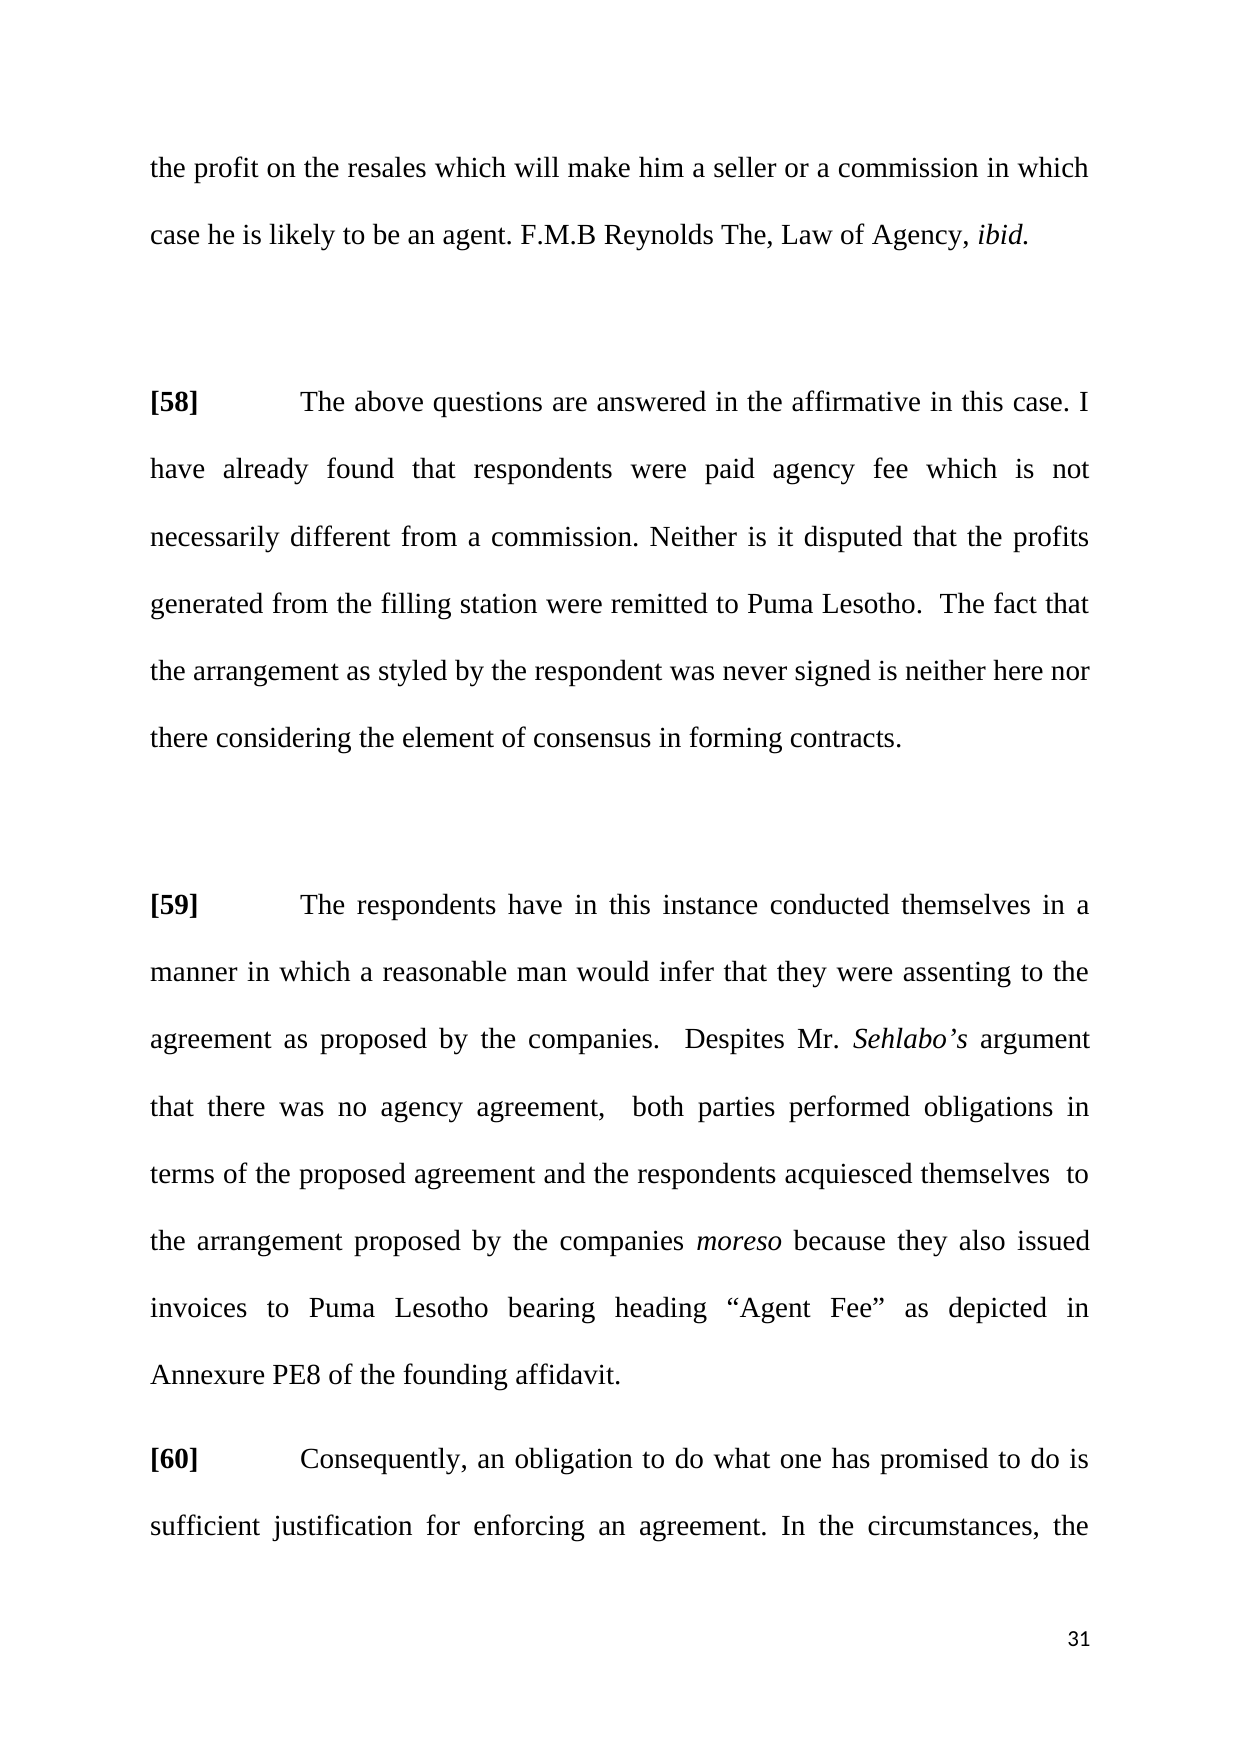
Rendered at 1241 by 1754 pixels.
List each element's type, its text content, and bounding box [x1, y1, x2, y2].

text [58] The above questions are answered in the affirmative in this case. I have already found that respondents were paid agency fee which is not necessarily different from a commission. Neither is it disputed that the profits generated from the filling station were remitted to Puma Lesotho. The fact that the arrangement as styled by the respondent was never signed is neither here nor there considering the element of consensus in forming contracts. [150, 384, 1090, 753]
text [150, 1441, 1090, 1541]
text [59] The respondents have in this instance conducted themselves in a manner in which a reasonable man would infer that they were assenting to the agreement as proposed by the companies. Despites Mr. Sehlabo’s argument that there was no agency agreement, both parties performed obligations in terms of the proposed agreement and the respondents acquiesced themselves to the arrangement proposed by the companies moreso because they also issued invoices to Puma Lesotho bearing heading “Agent Fee” as depicted in Annexure PE8 of the founding affidavit. [150, 887, 1090, 1391]
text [150, 150, 1090, 251]
